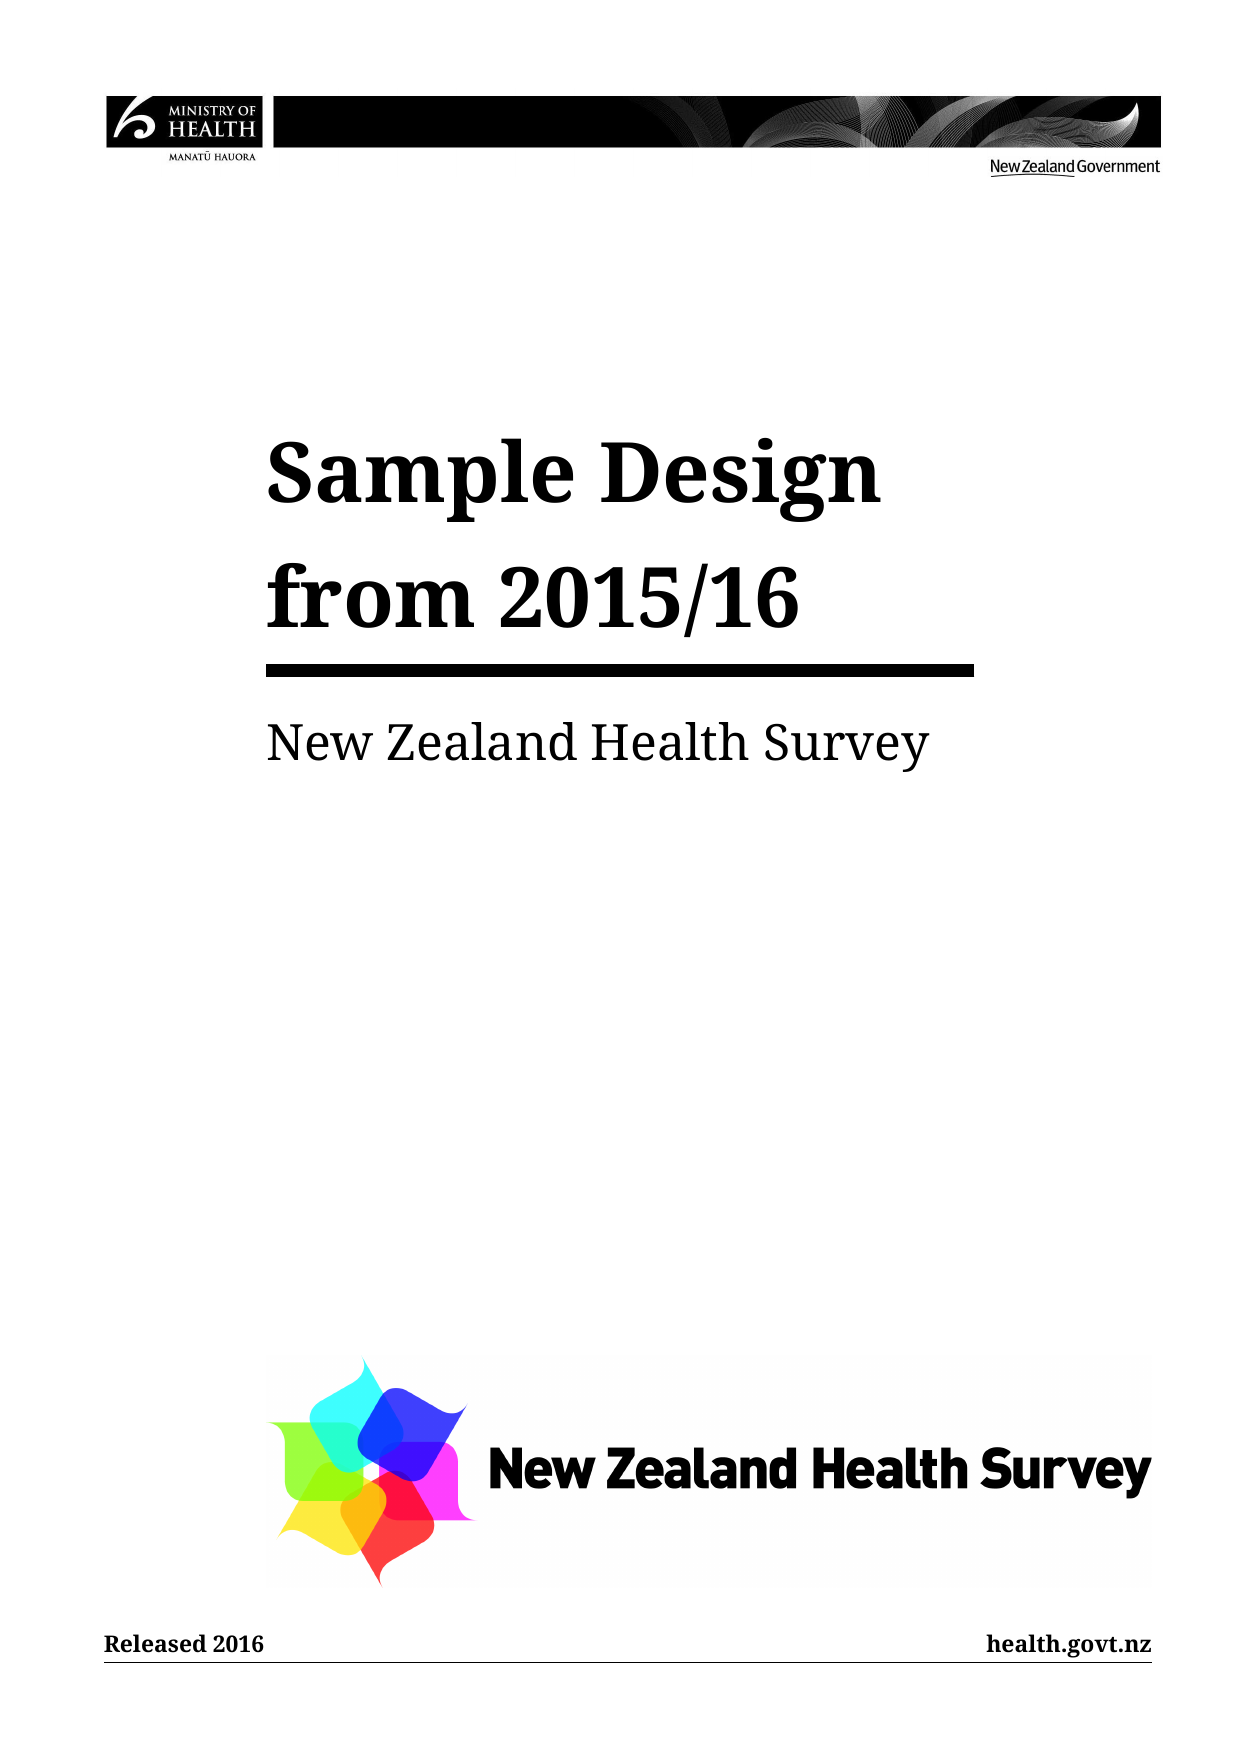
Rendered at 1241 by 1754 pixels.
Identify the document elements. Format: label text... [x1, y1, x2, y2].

title Sample Design from 2015/16 [266, 413, 974, 664]
text New Zealand Health Survey [266, 707, 974, 775]
picture [103, 88, 1165, 177]
picture [265, 1355, 1152, 1588]
